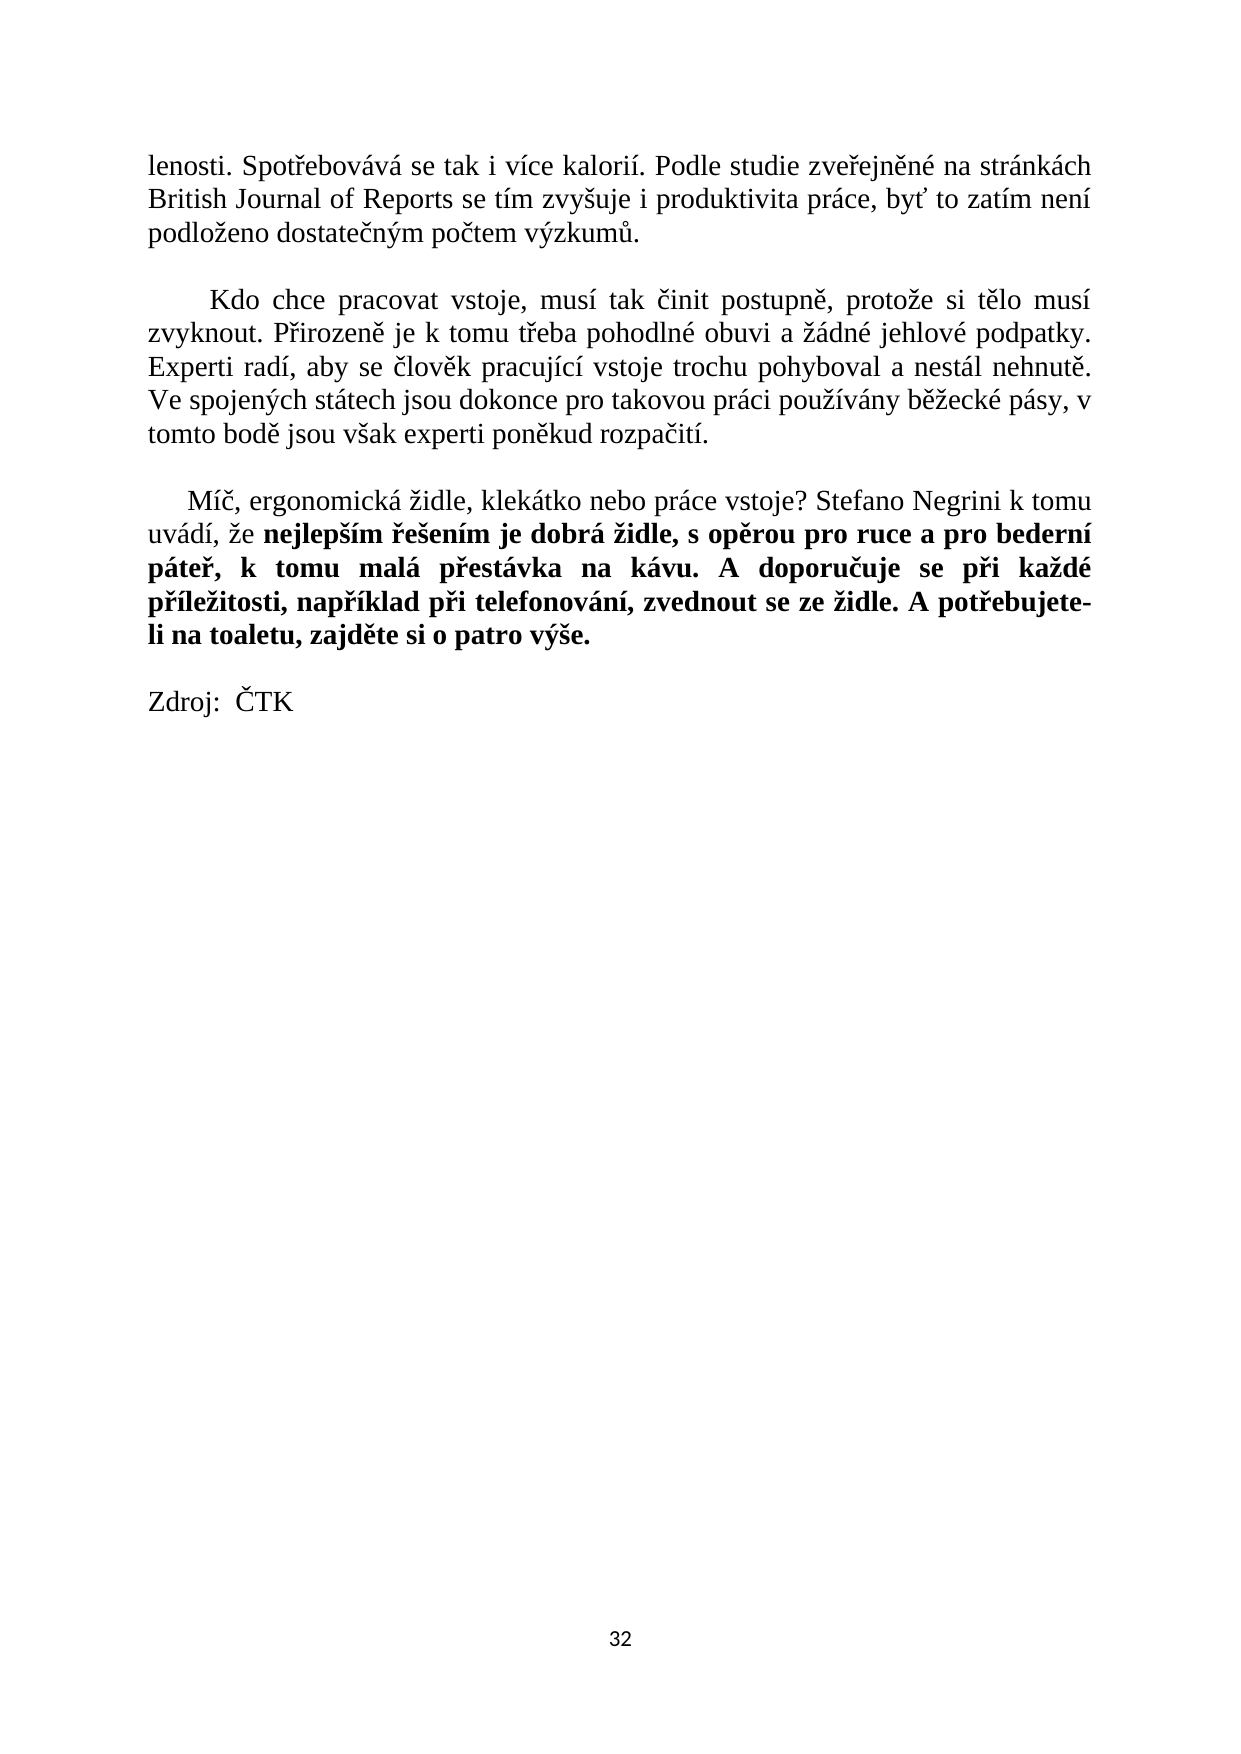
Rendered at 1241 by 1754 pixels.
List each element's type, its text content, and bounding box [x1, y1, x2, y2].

text Kdo chce pracovat vstoje, musí tak činit postupně, protože si tělo musí zvyknout. Přirozeně je k tomu třeba pohodlné obuvi a žádné jehlové podpatky. Experti radí, aby se člověk pracující vstoje trochu pohyboval a nestál nehnutě. Ve spojených státech jsou dokonce pro takovou práci používány běžecké pásy, v tomto bodě jsou však experti poněkud rozpačití. [148, 282, 1093, 449]
text Míč, ergonomická židle, klekátko nebo práce vstoje? Stefano Negrini k tomu uvádí, že nejlepším řešením je dobrá židle, s opěrou pro ruce a pro bederní páteř, k tomu malá přestávka na kávu. A doporučuje se při každé příležitosti, například při telefonování, zvednout se ze židle. A potřebujete-li na toaletu, zajděte si o patro výše. [148, 483, 1093, 651]
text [148, 148, 1093, 248]
text Zdroj: ČTK [148, 684, 1093, 718]
